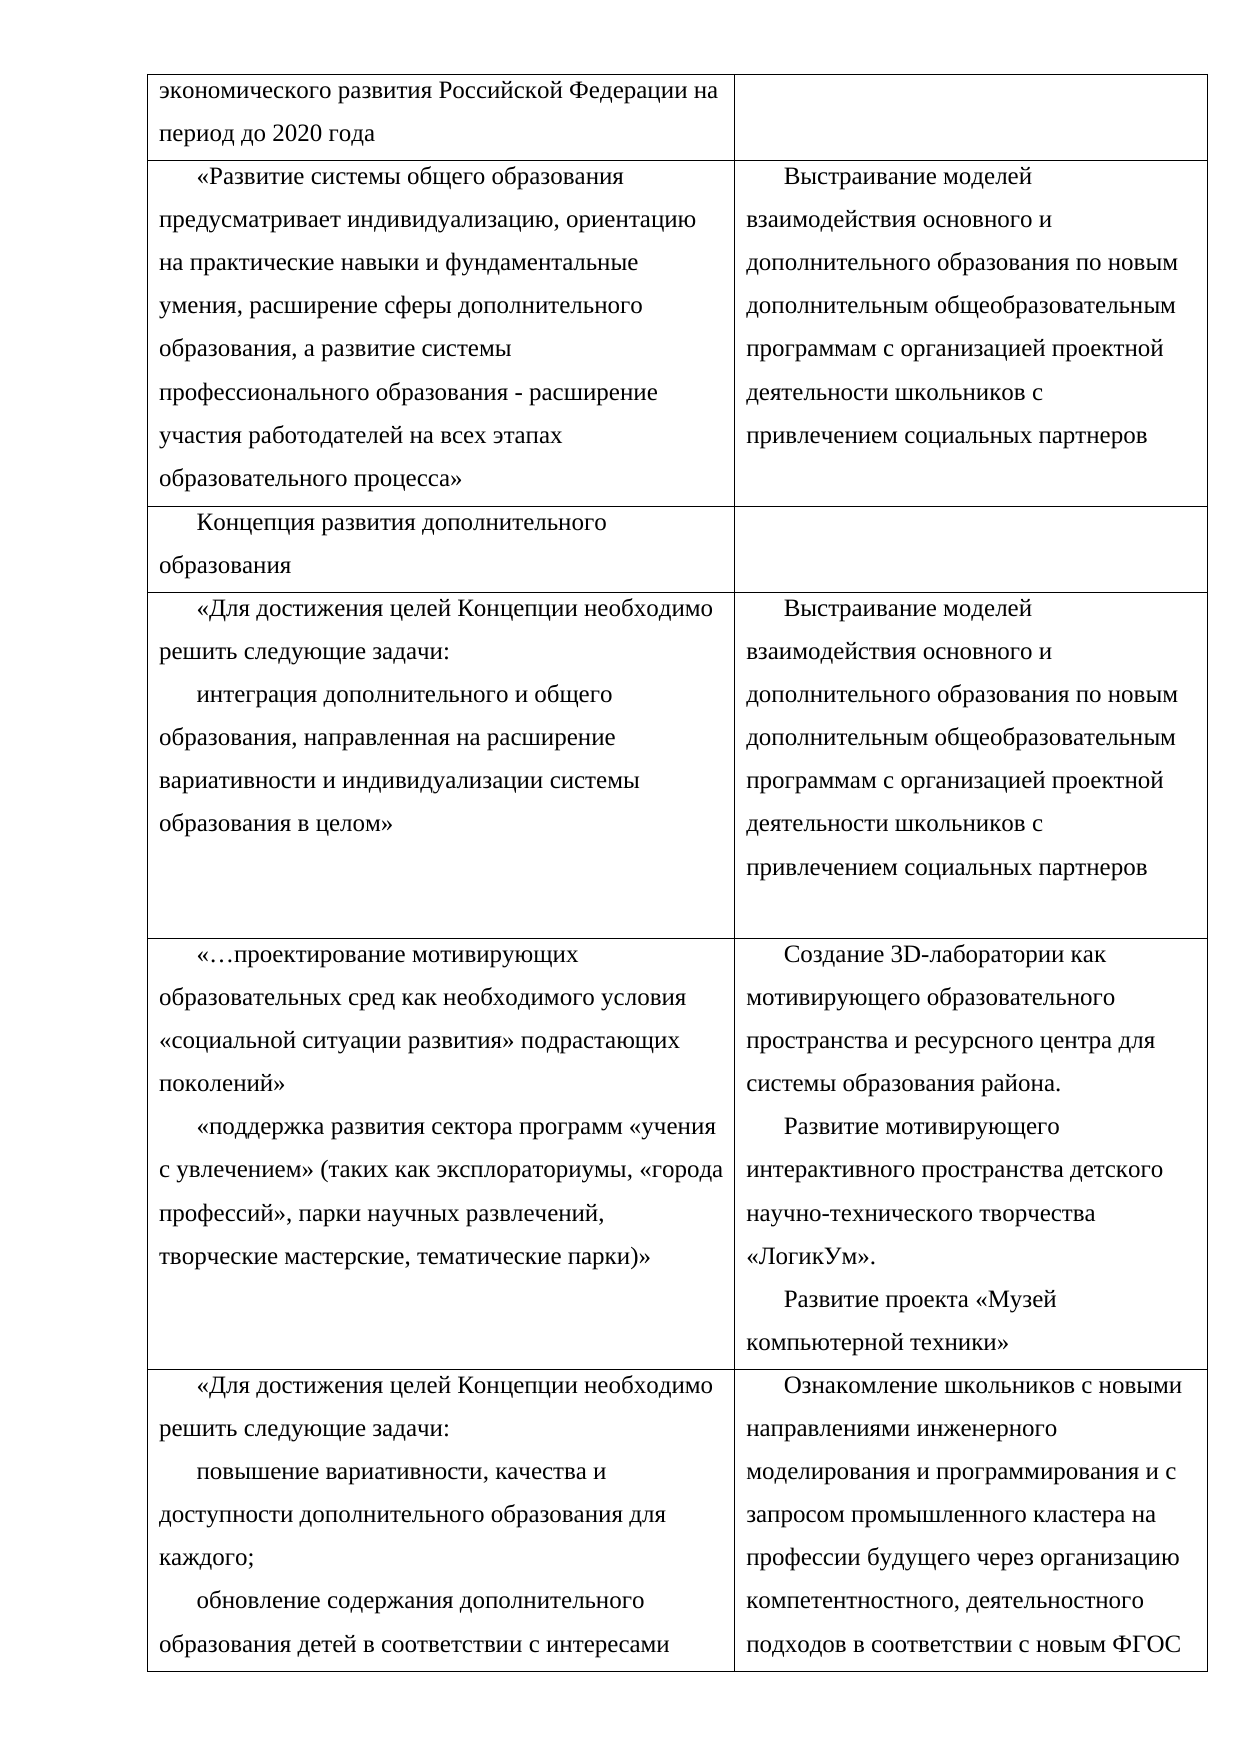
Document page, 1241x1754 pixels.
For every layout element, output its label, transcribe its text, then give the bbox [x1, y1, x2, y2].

table_cell [735, 507, 1207, 592]
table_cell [148, 75, 734, 160]
table_cell Концепция развития дополнительного образования [148, 507, 734, 592]
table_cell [735, 1370, 1207, 1671]
table_cell [735, 75, 1207, 160]
table_cell «Развитие системы общего образования предусматривает индивидуализацию, ориентацию на практические навыки и фундаментальные умения, расширение сферы дополнительного образования, а развитие системы профессионального образования - расширение участия работодателей на всех этапах образовательного процесса» [148, 161, 734, 506]
table_cell Создание 3D-лаборатории как мотивирующего образовательного пространства и ресурсного центра для системы образования района. Развитие мотивирующего интерактивного пространства детского научно-технического творчества «ЛогикУм». Развитие проекта «Музей компьютерной техники» [735, 939, 1207, 1369]
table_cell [148, 1370, 734, 1671]
table_cell «…проектирование мотивирующих образовательных сред как необходимого условия «социальной ситуации развития» подрастающих поколений» «поддержка развития сектора программ «учения с увлечением» (таких как эксплораториумы, «города профессий», парки научных развлечений, творческие мастерские, тематические парки)» [148, 939, 734, 1369]
table_cell «Для достижения целей Концепции необходимо решить следующие задачи: интеграция дополнительного и общего образования, направленная на расширение вариативности и индивидуализации системы образования в целом» [148, 593, 734, 938]
